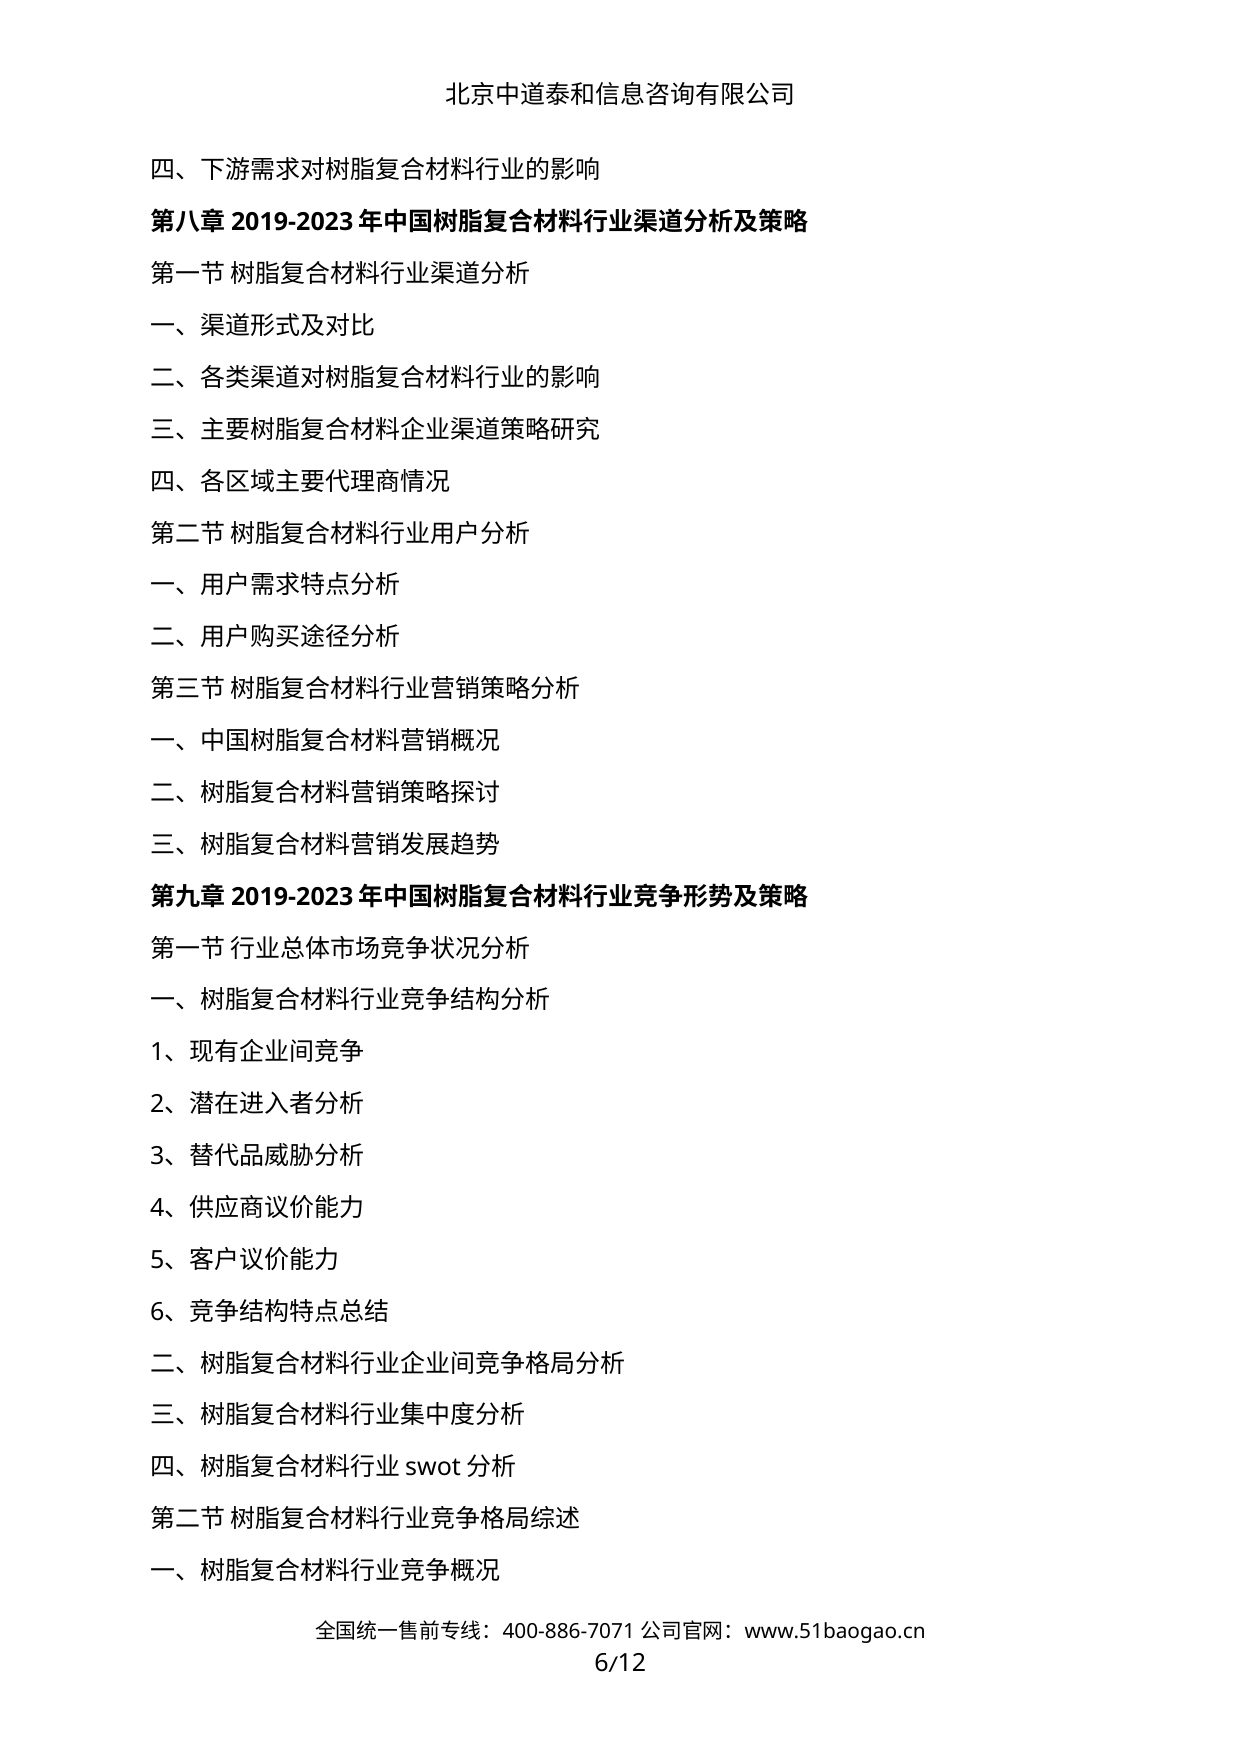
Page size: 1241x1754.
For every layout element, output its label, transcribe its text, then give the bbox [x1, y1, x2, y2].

text 二、树脂复合材料营销策略探讨 [150, 772, 1090, 809]
text 一、渠道形式及对比 [150, 306, 1090, 342]
text 二、各类渠道对树脂复合材料行业的影响 [150, 357, 1090, 394]
text 第二节 树脂复合材料行业竞争格局综述 [150, 1499, 1090, 1535]
text 第九章 2019-2023年中国树脂复合材料行业竞争形势及策略 [150, 876, 1090, 912]
text 第三节 树脂复合材料行业营销策略分析 [150, 669, 1090, 705]
text 一、中国树脂复合材料营销概况 [150, 721, 1090, 757]
text 6、竞争结构特点总结 [150, 1291, 1090, 1327]
text 第二节 树脂复合材料行业用户分析 [150, 513, 1090, 549]
text 1、现有企业间竞争 [150, 1032, 1090, 1068]
text 四、树脂复合材料行业swot分析 [150, 1447, 1090, 1483]
text 第一节 行业总体市场竞争状况分析 [150, 928, 1090, 964]
text 四、下游需求对树脂复合材料行业的影响 [150, 150, 1090, 186]
text 一、树脂复合材料行业竞争概况 [150, 1551, 1090, 1587]
text 第一节 树脂复合材料行业渠道分析 [150, 254, 1090, 290]
text 一、树脂复合材料行业竞争结构分析 [150, 980, 1090, 1016]
text 2、潜在进入者分析 [150, 1084, 1090, 1120]
text 5、客户议价能力 [150, 1239, 1090, 1276]
text 第八章 2019-2023年中国树脂复合材料行业渠道分析及策略 [150, 202, 1090, 238]
text 4、供应商议价能力 [150, 1187, 1090, 1224]
text 二、树脂复合材料行业企业间竞争格局分析 [150, 1343, 1090, 1379]
text 三、树脂复合材料营销发展趋势 [150, 824, 1090, 861]
text 二、用户购买途径分析 [150, 617, 1090, 653]
text 一、用户需求特点分析 [150, 565, 1090, 601]
text 三、主要树脂复合材料企业渠道策略研究 [150, 409, 1090, 446]
text 四、各区域主要代理商情况 [150, 461, 1090, 497]
text 三、树脂复合材料行业集中度分析 [150, 1395, 1090, 1431]
text 3、替代品威胁分析 [150, 1136, 1090, 1172]
